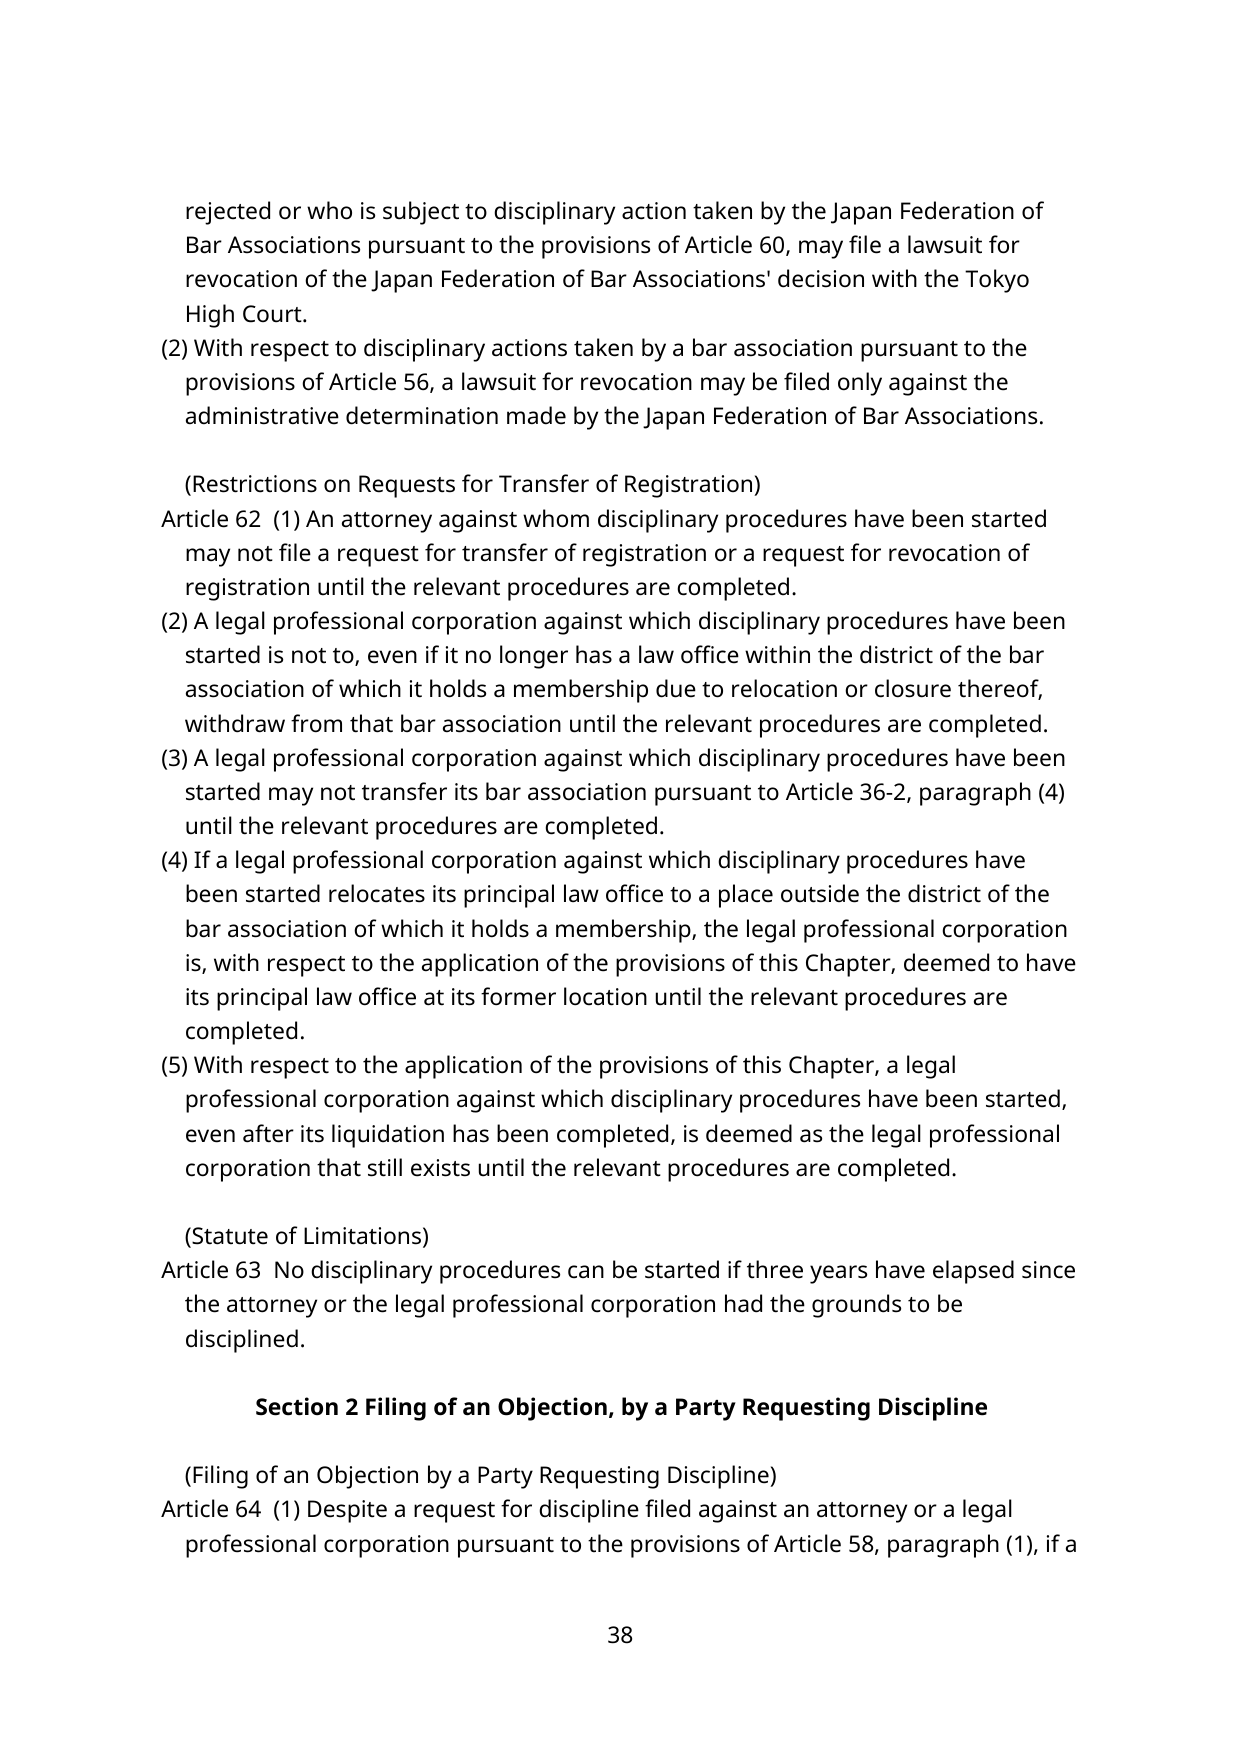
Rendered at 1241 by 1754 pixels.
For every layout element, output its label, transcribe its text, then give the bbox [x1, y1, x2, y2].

text (4) If a legal professional corporation against which disciplinary procedures have been started relocates its principal law office to a place outside the district of the bar association of which it holds a membership, the legal professional corporation is, with respect to the application of the provisions of this Chapter, deemed to have its principal law office at its former location until the relevant procedures are completed. [161, 843, 1079, 1048]
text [161, 1492, 1079, 1560]
text (5) With respect to the application of the provisions of this Chapter, a legal professional corporation against which disciplinary procedures have been started, even after its liquidation has been completed, is deemed as the legal professional corporation that still exists until the relevant procedures are completed. [161, 1048, 1079, 1184]
text (Filing of an Objection by a Party Requesting Discipline) [184, 1458, 1079, 1492]
text (Restrictions on Requests for Transfer of Registration) [184, 467, 1079, 501]
text (2) A legal professional corporation against which disciplinary procedures have been started is not to, even if it no longer has a law office within the district of the bar association of which it holds a membership due to relocation or closure thereof, withdraw from that bar association until the relevant procedures are completed. [161, 604, 1079, 740]
text Section 2 Filing of an Objection, by a Party Requesting Discipline [253, 1389, 1079, 1424]
text (Statute of Limitations) [184, 1219, 1079, 1253]
text (2) With respect to disciplinary actions taken by a bar association pursuant to the provisions of Article 56, a lawsuit for revocation may be filed only against the administrative determination made by the Japan Federation of Bar Associations. [161, 330, 1079, 433]
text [161, 194, 1079, 330]
text (3) A legal professional corporation against which disciplinary procedures have been started may not transfer its bar association pursuant to Article 36-2, paragraph (4) until the relevant procedures are completed. [161, 740, 1079, 843]
text Article 63 No disciplinary procedures can be started if three years have elapsed since the attorney or the legal professional corporation had the grounds to be disciplined. [161, 1253, 1079, 1355]
text Article 62 (1) An attorney against whom disciplinary procedures have been started may not file a request for transfer of registration or a request for revocation of registration until the relevant procedures are completed. [161, 501, 1079, 604]
